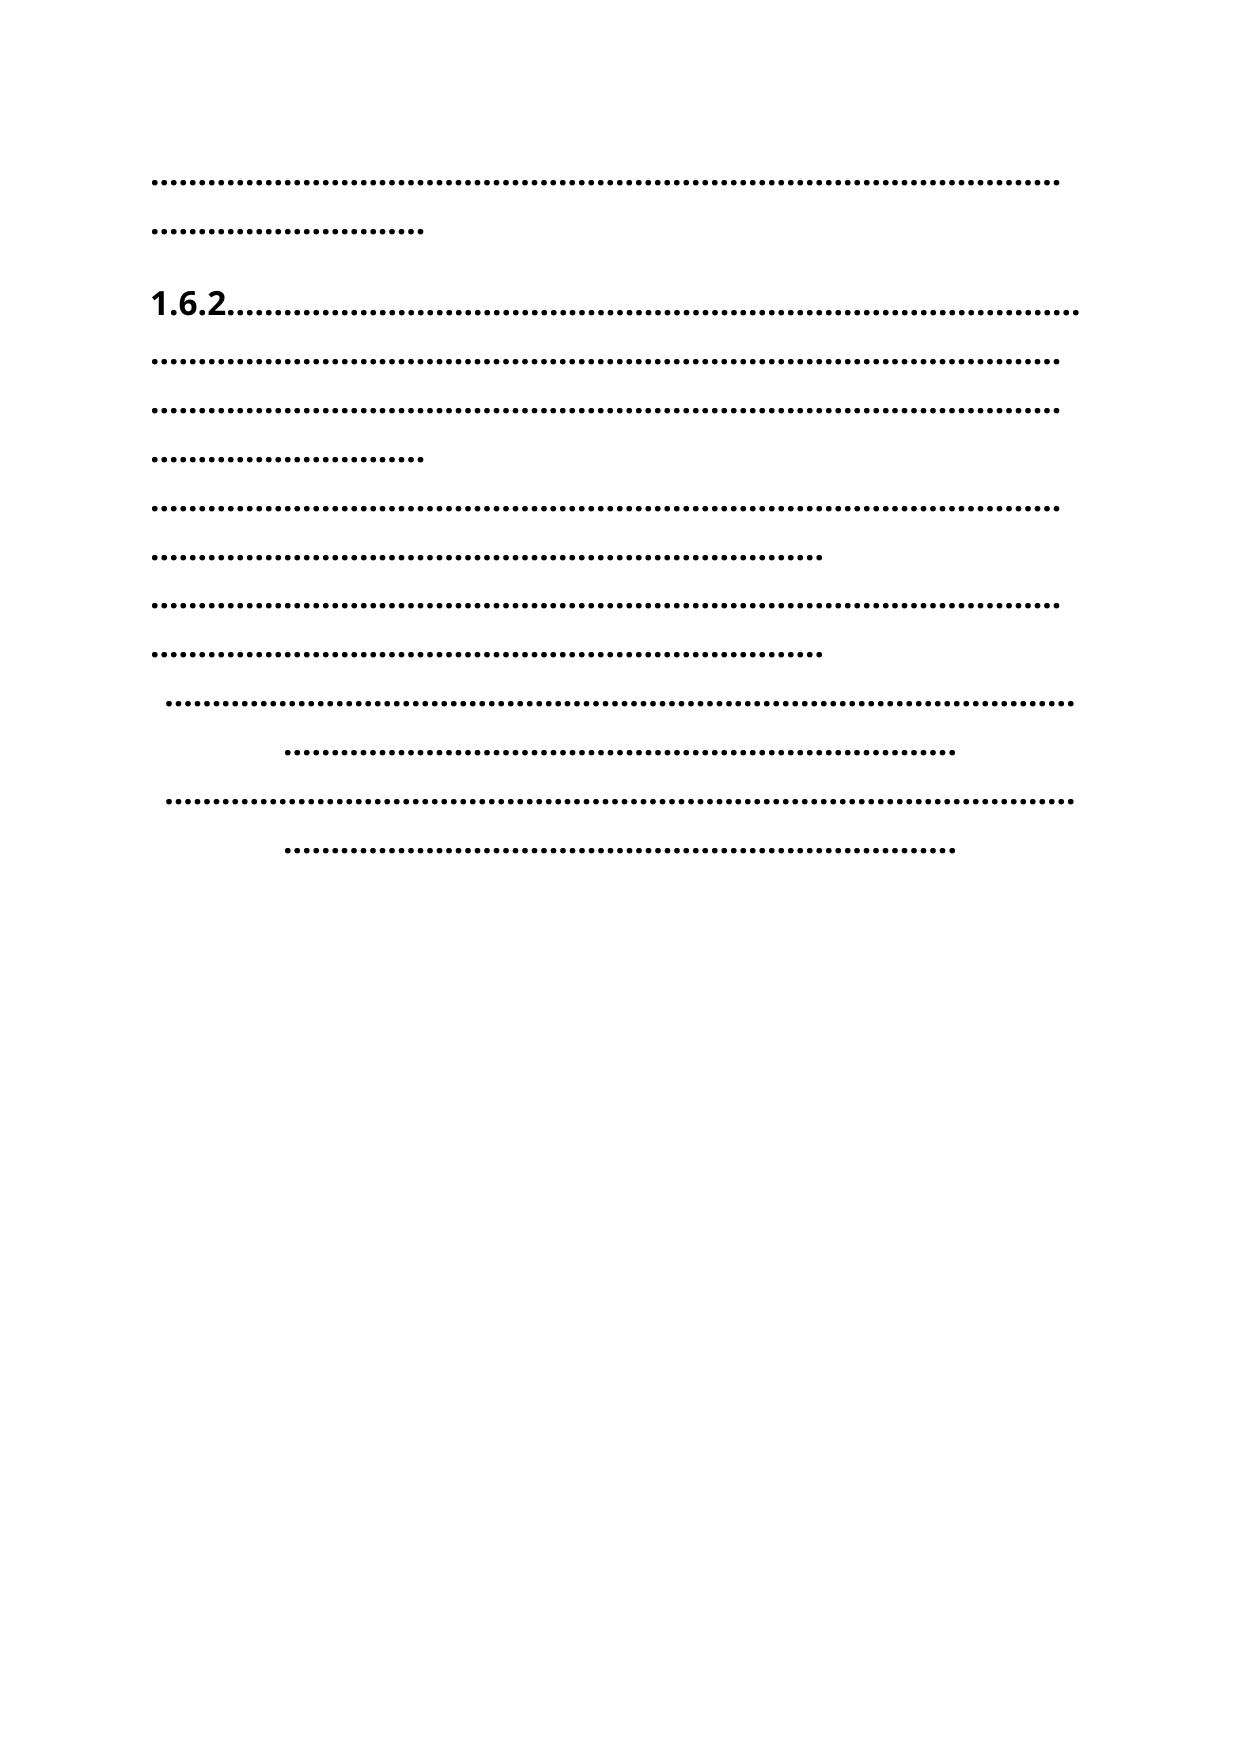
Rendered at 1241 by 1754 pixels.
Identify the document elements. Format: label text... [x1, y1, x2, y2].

text 1.6.2…………………………………………………………………………………………………………………………………………………………………………………………………………………………………………………………………………………..…………………………………………………………………………………………………………………………………………………..………………………………………………………………………………………………………………………………………………….. [150, 248, 1090, 668]
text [150, 150, 1090, 244]
text …………………………………………………………………………………………………………………………………………………..………………………………………………………………………………………………………………………………………………….. [150, 671, 1090, 863]
